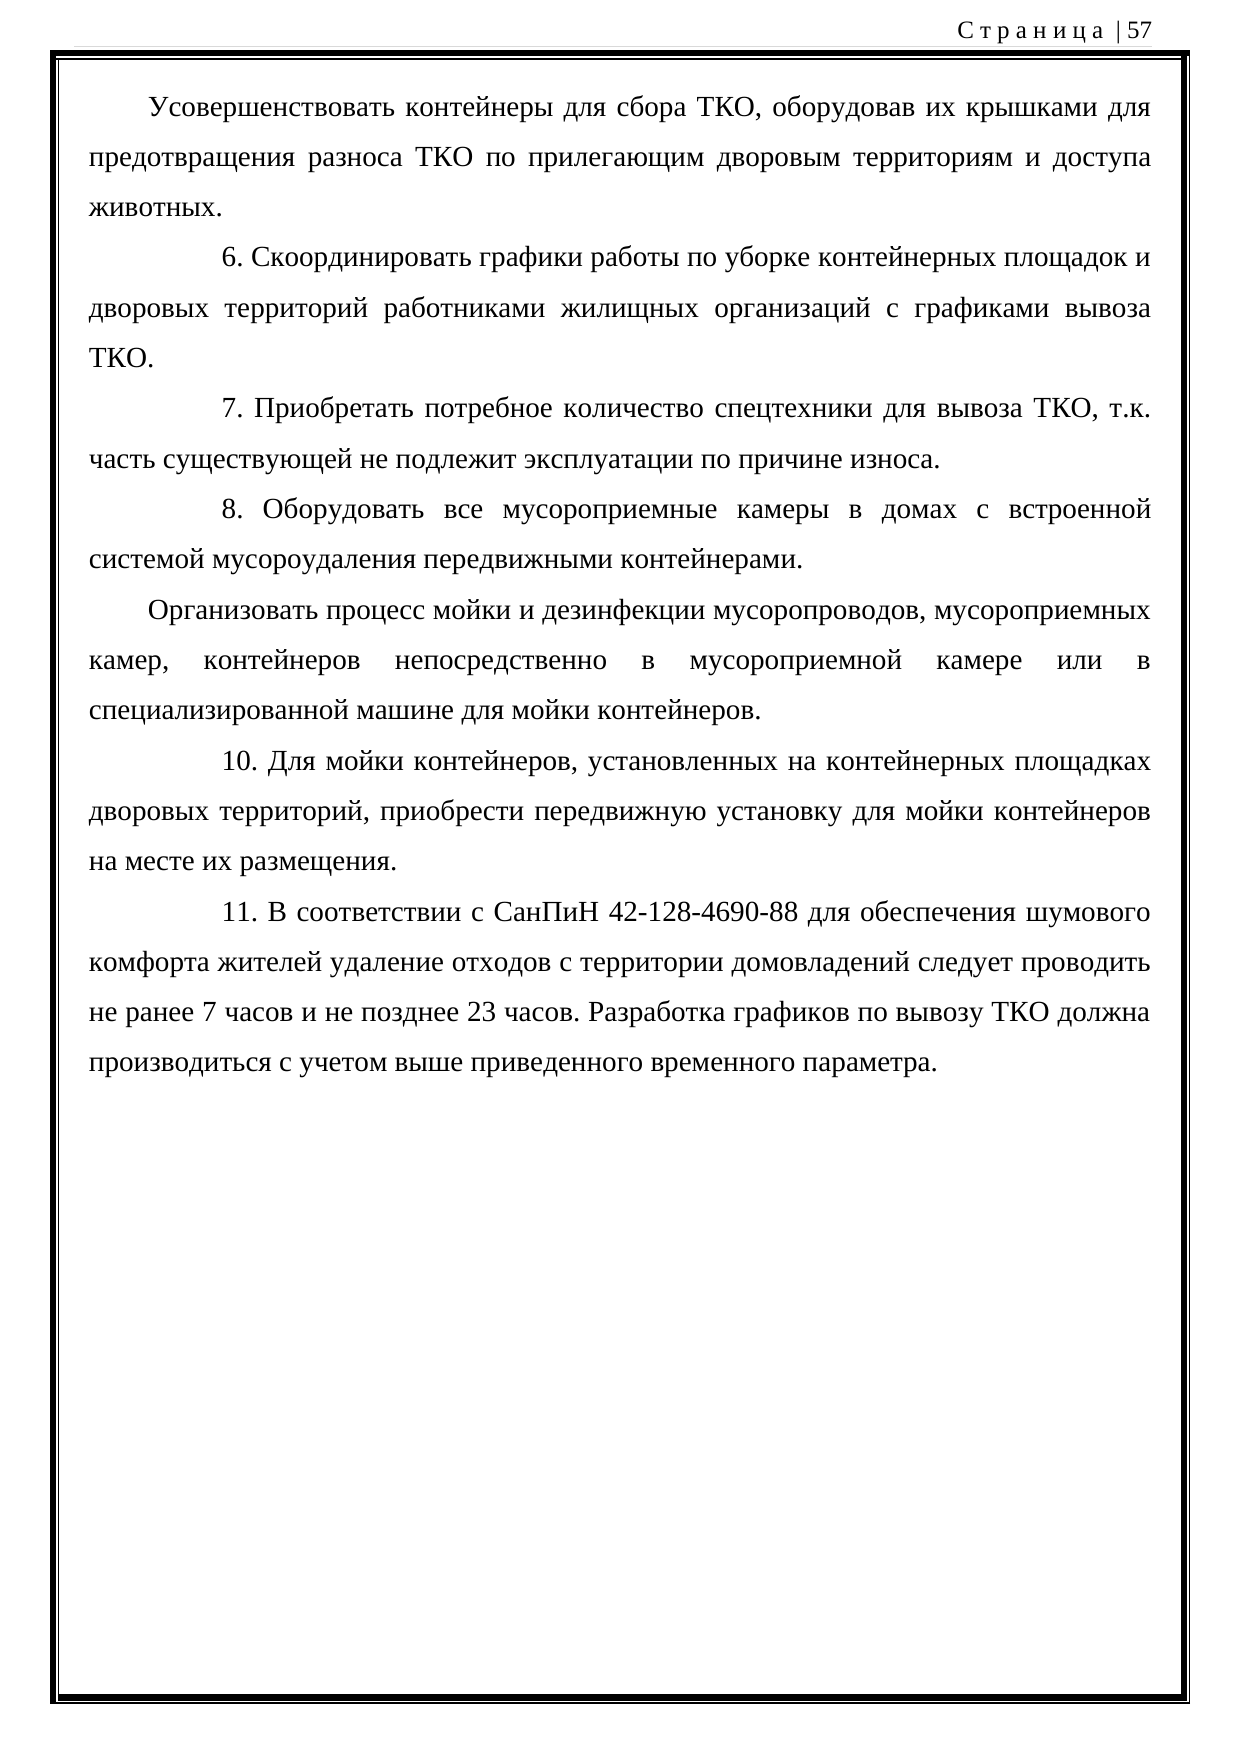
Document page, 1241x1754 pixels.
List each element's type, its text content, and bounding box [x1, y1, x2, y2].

text 6. Скоординировать графики работы по уборке контейнерных площадок и дворовых территорий работниками жилищных организаций с графиками вывоза ТКО. [89, 239, 1152, 374]
text 7. Приобретать потребное количество спецтехники для вывоза ТКО, т.к. часть существующей не подлежит эксплуатации по причине износа. [89, 391, 1152, 474]
text 10. Для мойки контейнеров, установленных на контейнерных площадках дворовых территорий, приобрести передвижную установку для мойки контейнеров на месте их размещения. [89, 743, 1152, 877]
text Усовершенствовать контейнеры для сбора ТКО, оборудовав их крышками для предотвращения разноса ТКО по прилегающим дворовым территориям и доступа животных. [89, 89, 1152, 223]
text 8. Оборудовать все мусороприемные камеры в домах с встроенной системой мусороудаления передвижными контейнерами. [89, 491, 1152, 575]
text Организовать процесс мойки и дезинфекции мусоропроводов, мусороприемных камер, контейнеров непосредственно в мусороприемной камере или в специализированной машине для мойки контейнеров. [89, 592, 1152, 726]
text 11. В соответствии с СанПиН 42-128-4690-88 для обеспечения шумового комфорта жителей удаление отходов с территории домовладений следует проводить не ранее 7 часов и не позднее 23 часов. Разработка графиков по вывозу ТКО должна производиться с учетом выше приведенного временного параметра. [89, 894, 1152, 1078]
